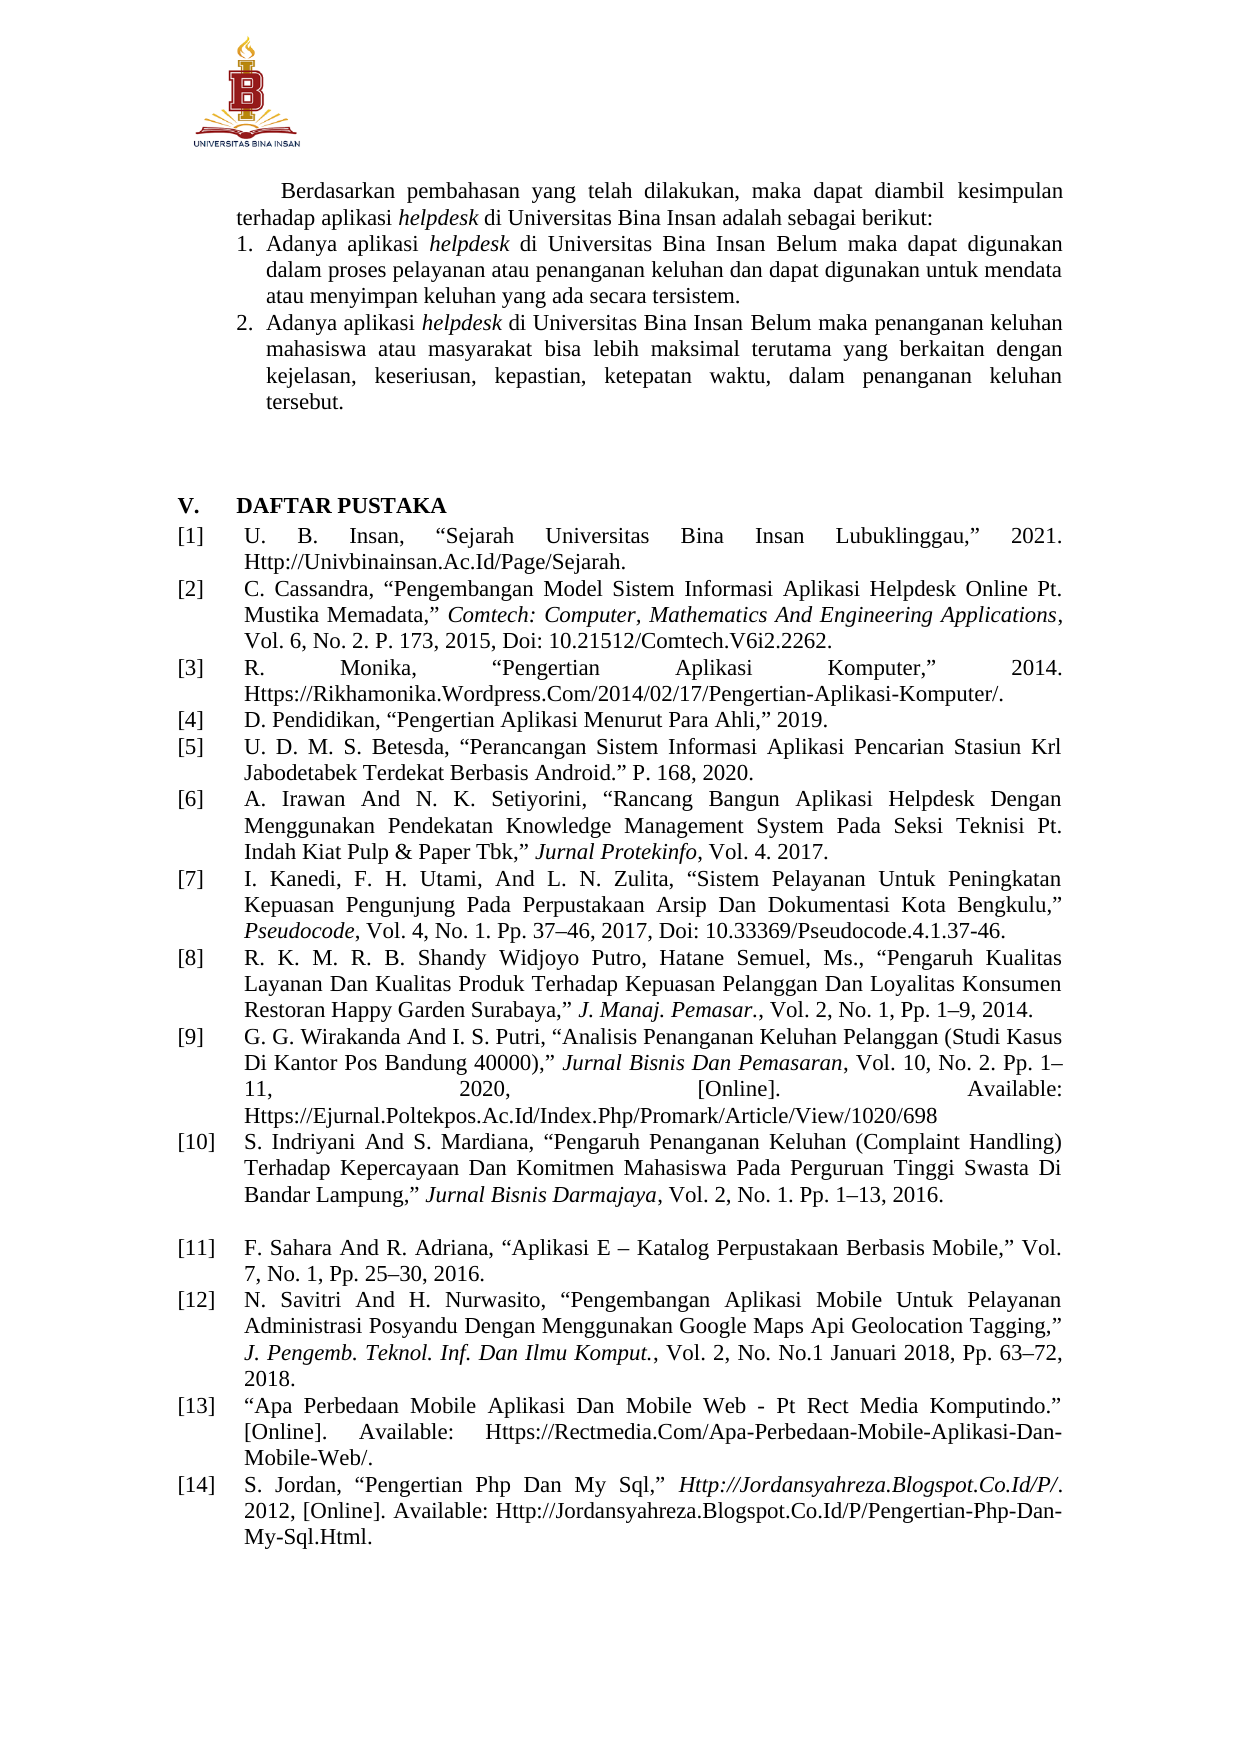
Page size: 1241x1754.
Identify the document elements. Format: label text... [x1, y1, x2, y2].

list Adanya aplikasi helpdesk di Universitas Bina Insan Belum maka dapat digunakan dalam proses pelayanan atau penanganan keluhan dan dapat digunakan untuk mendata atau menyimpan keluhan yang ada secara tersistem. [236, 230, 1063, 309]
text [9] G. G. Wirakanda And I. S. Putri, “Analisis Penanganan Keluhan Pelanggan (Studi Kasus Di Kantor Pos Bandung 40000),” Jurnal Bisnis Dan Pemasaran, Vol. 10, No. 2. Pp. 1–11, 2020, [Online]. Available: Https://Ejurnal.Poltekpos.Ac.Id/Index.Php/Promark/Article/View/1020/698 [177, 1023, 1063, 1128]
text [3] R. Monika, “Pengertian Aplikasi Komputer,” 2014. Https://Rikhamonika.Wordpress.Com/2014/02/17/Pengertian-Aplikasi-Komputer/. [177, 654, 1063, 706]
text [8] R. K. M. R. B. Shandy Widjoyo Putro, Hatane Semuel, Ms., “Pengaruh Kualitas Layanan Dan Kualitas Produk Terhadap Kepuasan Pelanggan Dan Loyalitas Konsumen Restoran Happy Garden Surabaya,” J. Manaj. Pemasar., Vol. 2, No. 1, Pp. 1–9, 2014. [177, 944, 1063, 1023]
text [13] “Apa Perbedaan Mobile Aplikasi Dan Mobile Web - Pt Rect Media Komputindo.” [Online]. Available: Https://Rectmedia.Com/Apa-Perbedaan-Mobile-Aplikasi-Dan-Mobile-Web/. [177, 1392, 1063, 1471]
text [11] F. Sahara And R. Adriana, “Aplikasi E – Katalog Perpustakaan Berbasis Mobile,” Vol. 7, No. 1, Pp. 25–30, 2016. [177, 1233, 1063, 1286]
text [6] A. Irawan And N. K. Setiyorini, “Rancang Bangun Aplikasi Helpdesk Dengan Menggunakan Pendekatan Knowledge Management System Pada Seksi Teknisi Pt. Indah Kiat Pulp & Paper Tbk,” Jurnal Protekinfo, Vol. 4. 2017. [177, 786, 1063, 864]
text [10] S. Indriyani And S. Mardiana, “Pengaruh Penanganan Keluhan (Complaint Handling) Terhadap Kepercayaan Dan Komitmen Mahasiswa Pada Perguruan Tinggi Swasta Di Bandar Lampung,” Jurnal Bisnis Darmajaya, Vol. 2, No. 1. Pp. 1–13, 2016. [177, 1128, 1063, 1207]
text [7] I. Kanedi, F. H. Utami, And L. N. Zulita, “Sistem Pelayanan Untuk Peningkatan Kepuasan Pengunjung Pada Perpustakaan Arsip Dan Dokumentasi Kota Bengkulu,” Pseudocode, Vol. 4, No. 1. Pp. 37–46, 2017, Doi: 10.33369/Pseudocode.4.1.37-46. [177, 864, 1063, 944]
list Adanya aplikasi helpdesk di Universitas Bina Insan Belum maka penanganan keluhan mahasiswa atau masyarakat bisa lebih maksimal terutama yang berkaitan dengan kejelasan, keseriusan, kepastian, ketepatan waktu, dalam penanganan keluhan tersebut. [236, 309, 1063, 414]
text [12] N. Savitri And H. Nurwasito, “Pengembangan Aplikasi Mobile Untuk Pelayanan Administrasi Posyandu Dengan Menggunakan Google Maps Api Geolocation Tagging,” J. Pengemb. Teknol. Inf. Dan Ilmu Komput., Vol. 2, No. No.1 Januari 2018, Pp. 63–72, 2018. [177, 1286, 1063, 1392]
list Berdasarkan pembahasan yang telah dilakukan, maka dapat diambil kesimpulan terhadap aplikasi helpdesk di Universitas Bina Insan adalah sebagai berikut: [236, 177, 1063, 230]
text [14] S. Jordan, “Pengertian Php Dan My Sql,” Http://Jordansyahreza.Blogspot.Co.Id/P/. 2012, [Online]. Available: Http://Jordansyahreza.Blogspot.Co.Id/P/Pengertian-Php-Dan-My-Sql.Html. [177, 1471, 1063, 1550]
picture [189, 32, 307, 153]
text [5] U. D. M. S. Betesda, “Perancangan Sistem Informasi Aplikasi Pencarian Stasiun Krl Jabodetabek Terdekat Berbasis Android.” P. 168, 2020. [177, 733, 1063, 786]
subtitle DAFTAR PUSTAKA [177, 492, 1063, 518]
text [1] U. B. Insan, “Sejarah Universitas Bina Insan Lubuklinggau,” 2021. Http://Univbinainsan.Ac.Id/Page/Sejarah. [177, 522, 1063, 575]
text [2] C. Cassandra, “Pengembangan Model Sistem Informasi Aplikasi Helpdesk Online Pt. Mustika Memadata,” Comtech: Computer, Mathematics And Engineering Applications, Vol. 6, No. 2. P. 173, 2015, Doi: 10.21512/Comtech.V6i2.2262. [177, 575, 1063, 654]
text [4] D. Pendidikan, “Pengertian Aplikasi Menurut Para Ahli,” 2019. [177, 706, 1063, 733]
